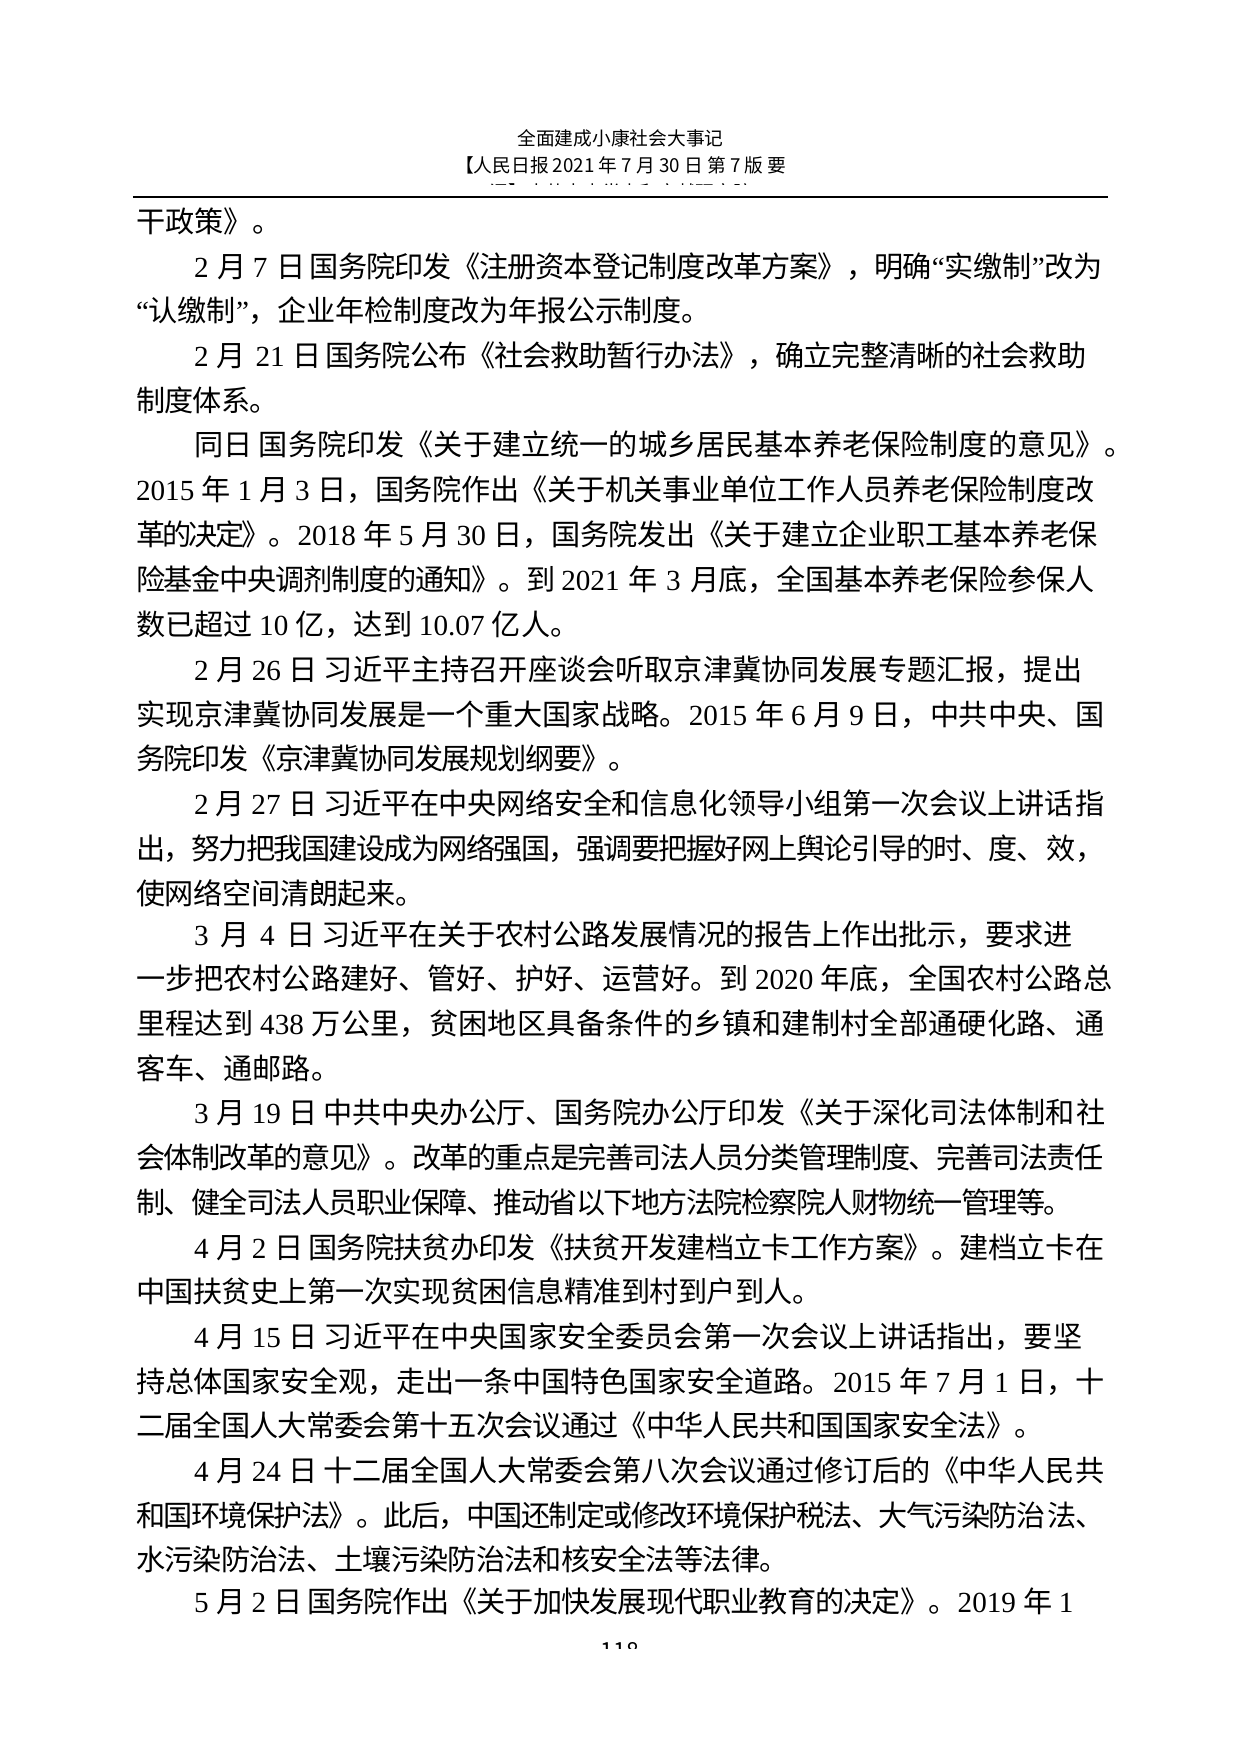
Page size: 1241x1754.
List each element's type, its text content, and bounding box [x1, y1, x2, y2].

text 4 月 15 日 习近平在中央国家安全委员会第一次会议上讲话指出，要坚 [194, 1313, 1144, 1355]
list 月 24 日 十二届全国人大常委会第八次会议通过修订后的《中华人民共和国环境保护法》。此后，中国还制定或修改环境保护税法、大气污染防治法、水污染防治法、土壤污染防治法和核安全法等法律。 [136, 1447, 1105, 1579]
list 月 7 日 国务院印发《注册资本登记制度改革方案》，明确“实缴制”改为“认缴制”，企业年检制度改为年报公示制度。 [136, 243, 1105, 330]
text 险基金中央调剂制度的通知》。到 2021 年 3 月底，全国基本养老保险参保人 [136, 556, 1144, 599]
text 一步把农村公路建好、管好、护好、运营好。到 2020 年底，全国农村公路总 [136, 956, 1144, 998]
text 里程达到 438 万公里，贫困地区具备条件的乡镇和建制村全部通硬化路、通客车、通邮路。 [136, 1001, 1104, 1088]
text 2 月 26 日 习近平主持召开座谈会听取京津冀协同发展专题汇报，提出 [194, 646, 1144, 688]
list 月 27 日 习近平在中央网络安全和信息化领导小组第一次会议上讲话指出，努力把我国建设成为网络强国，强调要把握好网上舆论引导的时、度、效，使网络空间清朗起来。 [136, 781, 1105, 912]
list 月 2 日 国务院作出《关于加快发展现代职业教育的决定》。2019 年 1 [194, 1582, 1144, 1620]
text 革的决定》。2018 年 5 月 30 日，国务院发出《关于建立企业职工基本养老保 [136, 511, 1144, 554]
text 数已超过 10 亿，达到 10.07 亿人。 [136, 601, 1144, 644]
text 2 月 21 日 国务院公布《社会救助暂行办法》，确立完整清晰的社会救助制度体系。 [136, 333, 1104, 419]
list 月 2 日 国务院扶贫办印发《扶贫开发建档立卡工作方案》。建档立卡在中国扶贫史上第一次实现贫困信息精准到村到户到人。 [136, 1224, 1104, 1311]
list 月 19 日 中共中央办公厅、国务院办公厅印发《关于深化司法体制和社会体制改革的意见》。改革的重点是完善司法人员分类管理制度、完善司法责任制、健全司法人员职业保障、推动省以下地方法院检察院人财物统一管理等。 [136, 1090, 1105, 1222]
text 持总体国家安全观，走出一条中国特色国家安全道路。2015 年 7 月 1 日，十二届全国人大常委会第十五次会议通过《中华人民共和国国家安全法》。 [136, 1358, 1105, 1445]
list 月 4 日 习近平在关于农村公路发展情况的报告上作出批示，要求进 [194, 915, 1144, 954]
text 干政策》。 [136, 198, 1144, 241]
text 实现京津冀协同发展是一个重大国家战略。2015 年 6 月 9 日，中共中央、国务院印发《京津冀协同发展规划纲要》。 [136, 691, 1105, 778]
text 2015 年 1 月 3 日，国务院作出《关于机关事业单位工作人员养老保险制度改 [136, 467, 1144, 509]
text 同日 国务院印发《关于建立统一的城乡居民基本养老保险制度的意见》。 [194, 422, 1144, 464]
